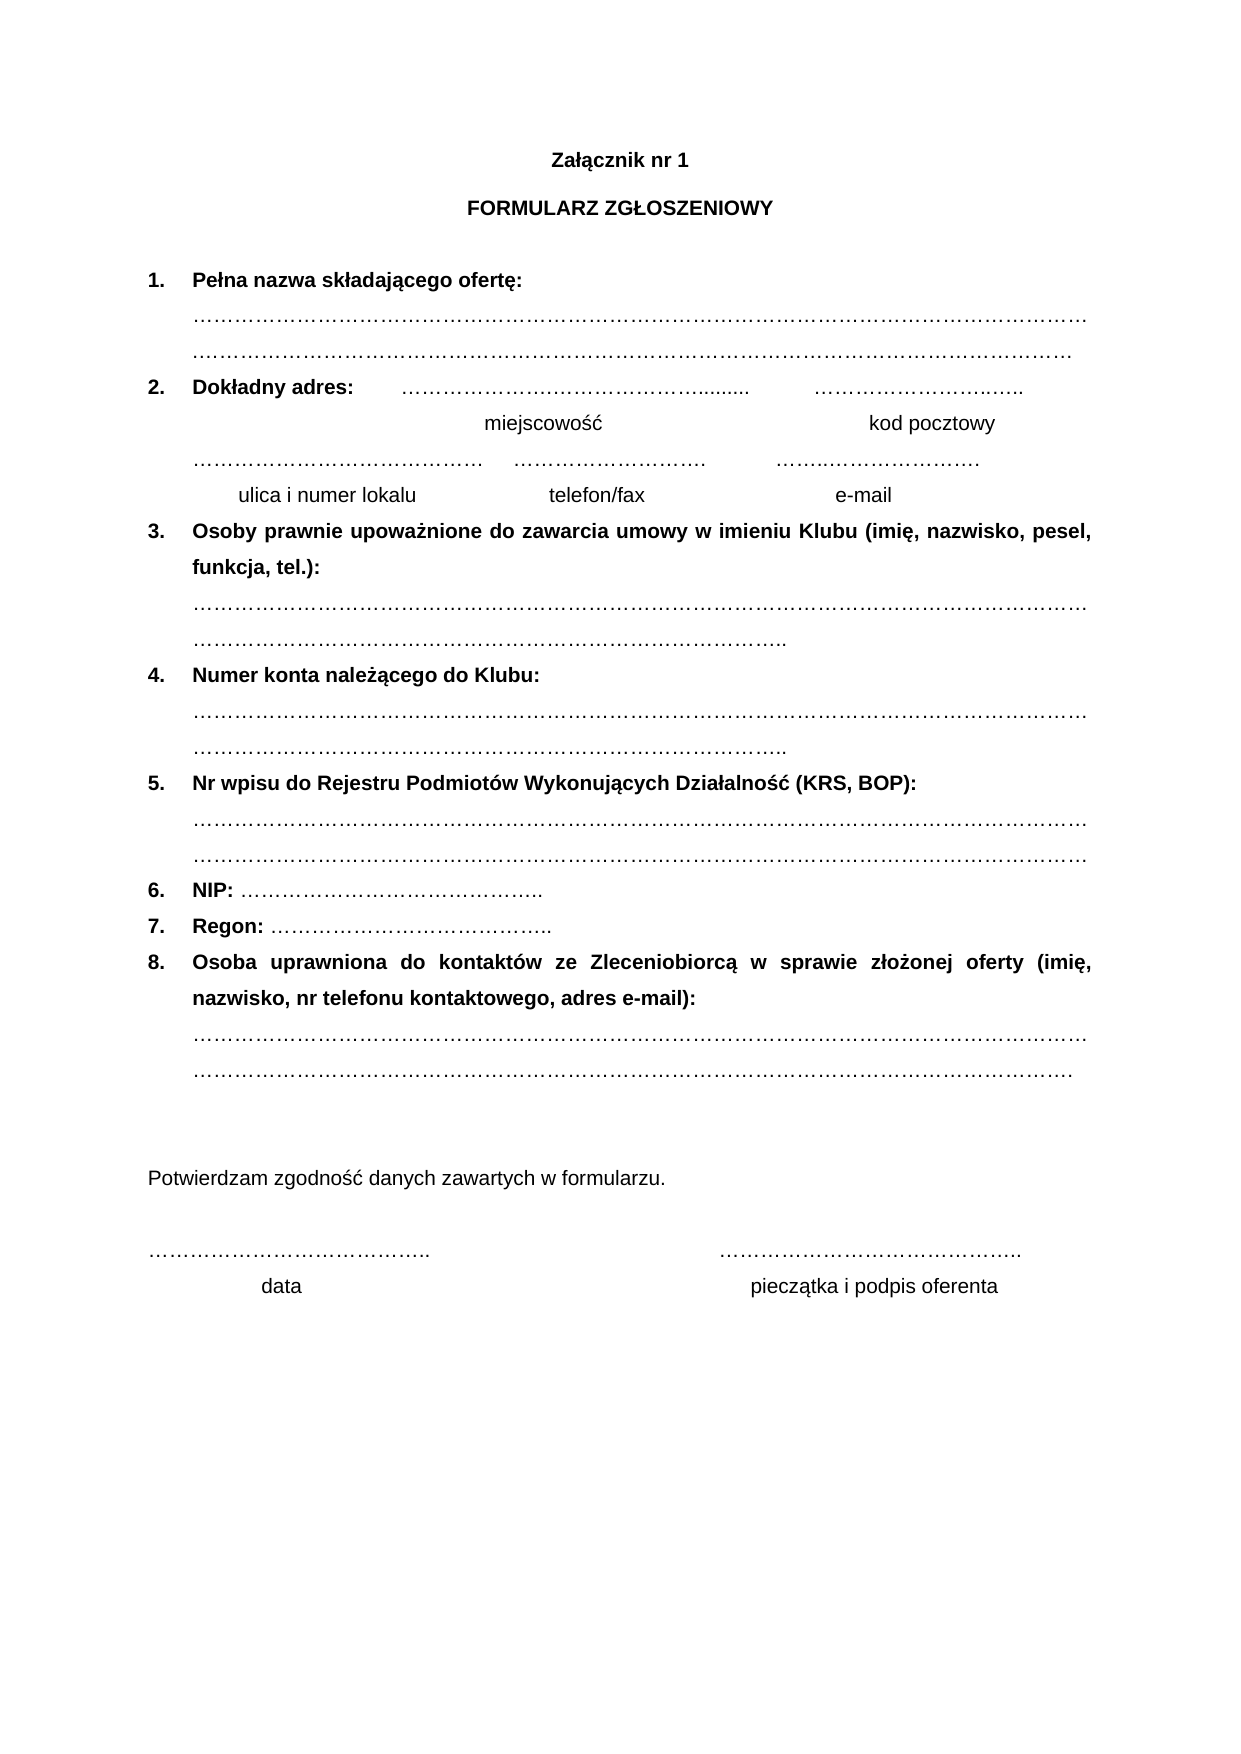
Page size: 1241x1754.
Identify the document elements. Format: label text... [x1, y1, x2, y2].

list Regon: ………………………………….. [148, 914, 1093, 938]
list Dokładny adres: ………………….…………………......... ……………………..….. [148, 375, 1093, 399]
text data pieczątka i podpis oferenta [192, 1274, 1093, 1298]
list Osoby prawnie upoważnione do zawarcia umowy w imieniu Klubu (imię, nazwisko, pesel, funkcja, tel.): [148, 519, 1093, 579]
text …………………………………………………………………………………………………………………………………………………………………………………………….. [192, 591, 1093, 651]
list Osoba uprawniona do kontaktów ze Zleceniobiorcą w sprawie złożonej oferty (imię, nazwisko, nr telefonu kontaktowego, adres e-mail): [148, 950, 1093, 1010]
text ulica i numer lokalu telefon/fax e-mail [192, 483, 1093, 507]
list NIP: …………………………………….. [148, 878, 1093, 902]
list Pełna nazwa składającego ofertę: [148, 267, 1093, 291]
list Nr wpisu do Rejestru Podmiotów Wykonujących Działalność (KRS, BOP): [148, 771, 1093, 794]
text ………………………………….. …………………………………….. [148, 1238, 1093, 1262]
text …………………………………………………………………………………………………………………………………………………………………………………………………………………………………… [192, 806, 1093, 866]
text Załącznik nr 1 [148, 148, 1093, 172]
text ………………………………………………………………………………………………………………….……………………………………………………………………………………………………………… [192, 303, 1093, 363]
text …………………………………… ………………………. ……..…………………. [192, 447, 1093, 471]
text …………………………………………………………………………………………………………………………………………………………………………………………………………………………………. [192, 1022, 1093, 1082]
list Numer konta należącego do Klubu: [148, 663, 1093, 687]
text …………………………………………………………………………………………………………………………………………………………………………………………….. [192, 699, 1093, 758]
text FORMULARZ ZGŁOSZENIOWY [148, 196, 1093, 219]
text Potwierdzam zgodność danych zawartych w formularzu. [148, 1166, 1093, 1190]
text miejscowość kod pocztowy [369, 411, 1093, 435]
